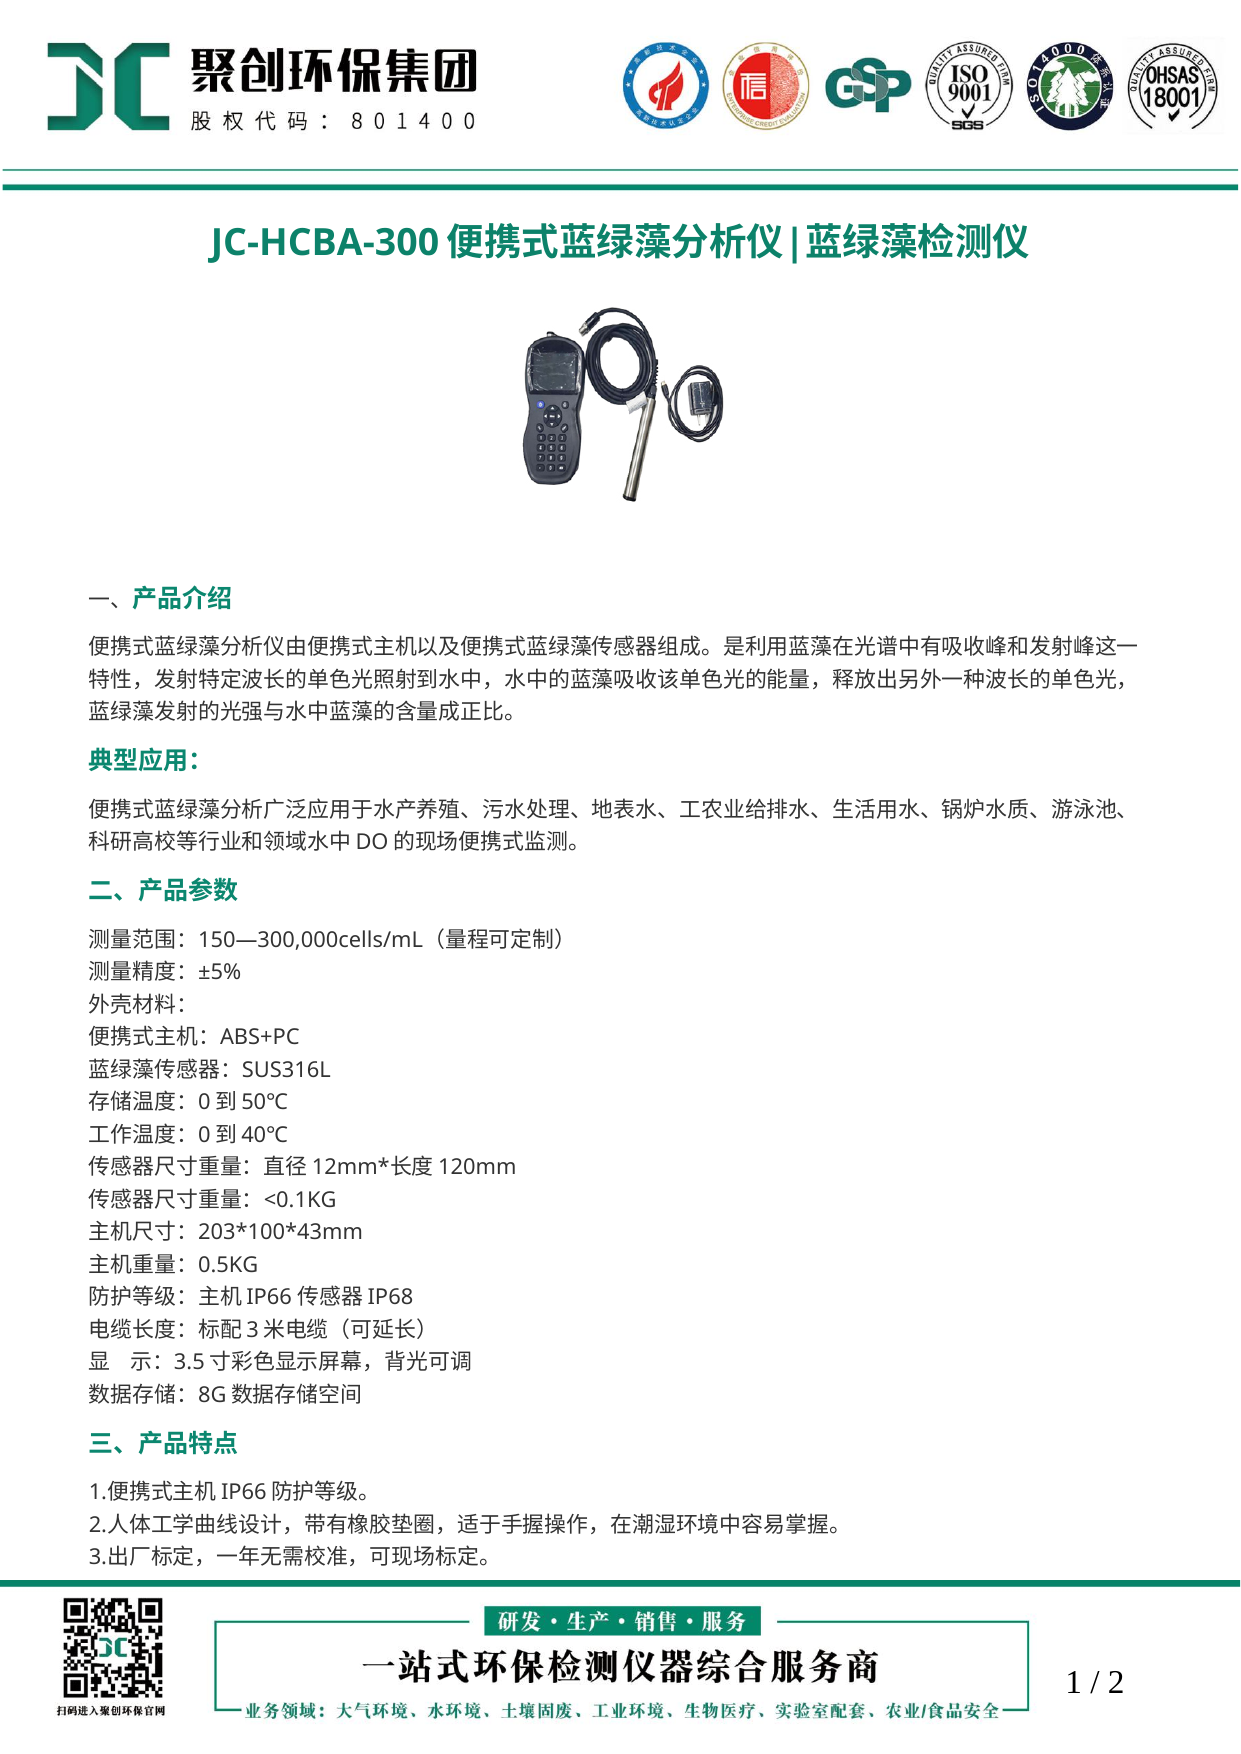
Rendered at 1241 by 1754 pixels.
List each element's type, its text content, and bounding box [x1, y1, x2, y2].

picture [0, 1580, 1241, 1751]
picture [415, 271, 825, 535]
picture [2, 3, 1239, 196]
